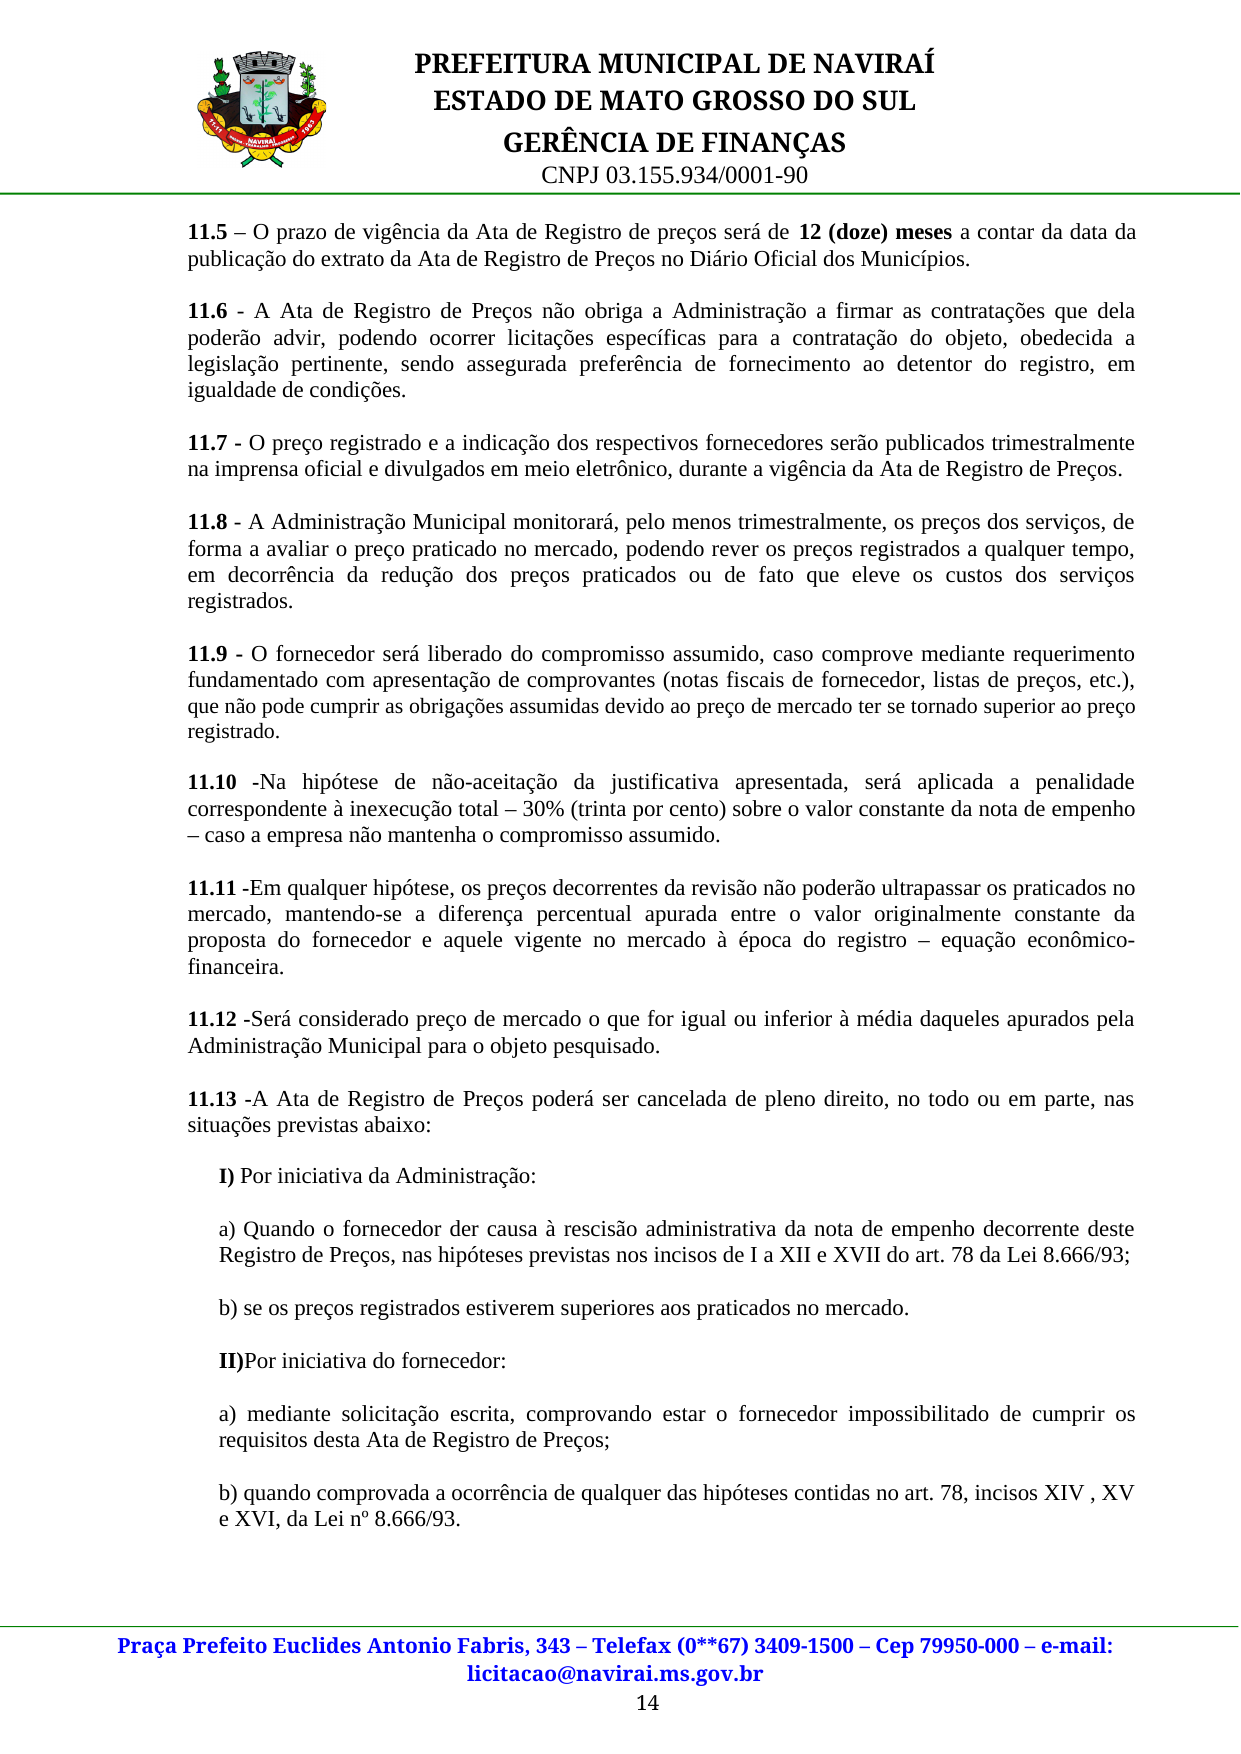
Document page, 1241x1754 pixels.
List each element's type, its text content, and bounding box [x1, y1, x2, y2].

text 11.8 - A Administração Municipal monitorará, pelo menos trimestralmente, os preços dos serviços, de forma a avaliar o preço praticado no mercado, podendo rever os preços registrados a qualquer tempo, em decorrência da redução dos preços praticados ou de fato que eleve os custos dos serviços registrados. [187, 508, 1137, 614]
text 11.6 - A Ata de Registro de Preços não obriga a Administração a firmar as contratações que dela poderão advir, podendo ocorrer licitações específicas para a contratação do objeto, obedecida a legislação pertinente, sendo assegurada preferência de fornecimento ao detentor do registro, em igualdade de condições. [187, 297, 1137, 403]
text II)Por iniciativa do fornecedor: [218, 1347, 1137, 1373]
text b) se os preços registrados estiverem superiores aos praticados no mercado. [218, 1294, 1137, 1321]
text 11.7 - O preço registrado e a indicação dos respectivos fornecedores serão publicados trimestralmente na imprensa oficial e divulgados em meio eletrônico, durante a vigência da Ata de Registro de Preços. [187, 429, 1137, 482]
text 11.11 -Em qualquer hipótese, os preços decorrentes da revisão não poderão ultrapassar os praticados no mercado, mantendo-se a diferença percentual apurada entre o valor originalmente constante da proposta do fornecedor e aquele vigente no mercado à época do registro – equação econômico-financeira. [187, 874, 1137, 979]
text 11.10 -Na hipótese de não-aceitação da justificativa apresentada, será aplicada a penalidade correspondente à inexecução total – 30% (trinta por cento) sobre o valor constante da nota de empenho – caso a empresa não mantenha o compromisso assumido. [187, 768, 1137, 847]
text a) mediante solicitação escrita, comprovando estar o fornecedor impossibilitado de cumprir os requisitos desta Ata de Registro de Preços; [218, 1400, 1137, 1452]
text 11.9 - O fornecedor será liberado do compromisso assumido, caso comprove mediante requerimento fundamentado com apresentação de comprovantes (notas fiscais de fornecedor, listas de preços, etc.), que não pode cumprir as obrigações assumidas devido ao preço de mercado ter se tornado superior ao preço registrado. [187, 640, 1137, 743]
text 11.5 – O prazo de vigência da Ata de Registro de preços será de 12 (doze) meses a contar da data da publicação do extrato da Ata de Registro de Preços no Diário Oficial dos Municípios. [187, 218, 1137, 271]
text 11.12 -Será considerado preço de mercado o que for igual ou inferior à média daqueles apurados pela Administração Municipal para o objeto pesquisado. [187, 1006, 1137, 1058]
text 11.13 -A Ata de Registro de Preços poderá ser cancelada de pleno direito, no todo ou em parte, nas situações previstas abaixo: [187, 1084, 1137, 1137]
text a) Quando o fornecedor der causa à rescisão administrativa da nota de empenho decorrente deste Registro de Preços, nas hipóteses previstas nos incisos de I a XII e XVII do art. 78 da Lei 8.666/93; [218, 1215, 1137, 1268]
text b) quando comprovada a ocorrência de qualquer das hipóteses contidas no art. 78, incisos XIV , XV e XVI, da Lei nº 8.666/93. [218, 1479, 1137, 1531]
picture [197, 51, 327, 168]
text I) Por iniciativa da Administração: [218, 1162, 1137, 1189]
